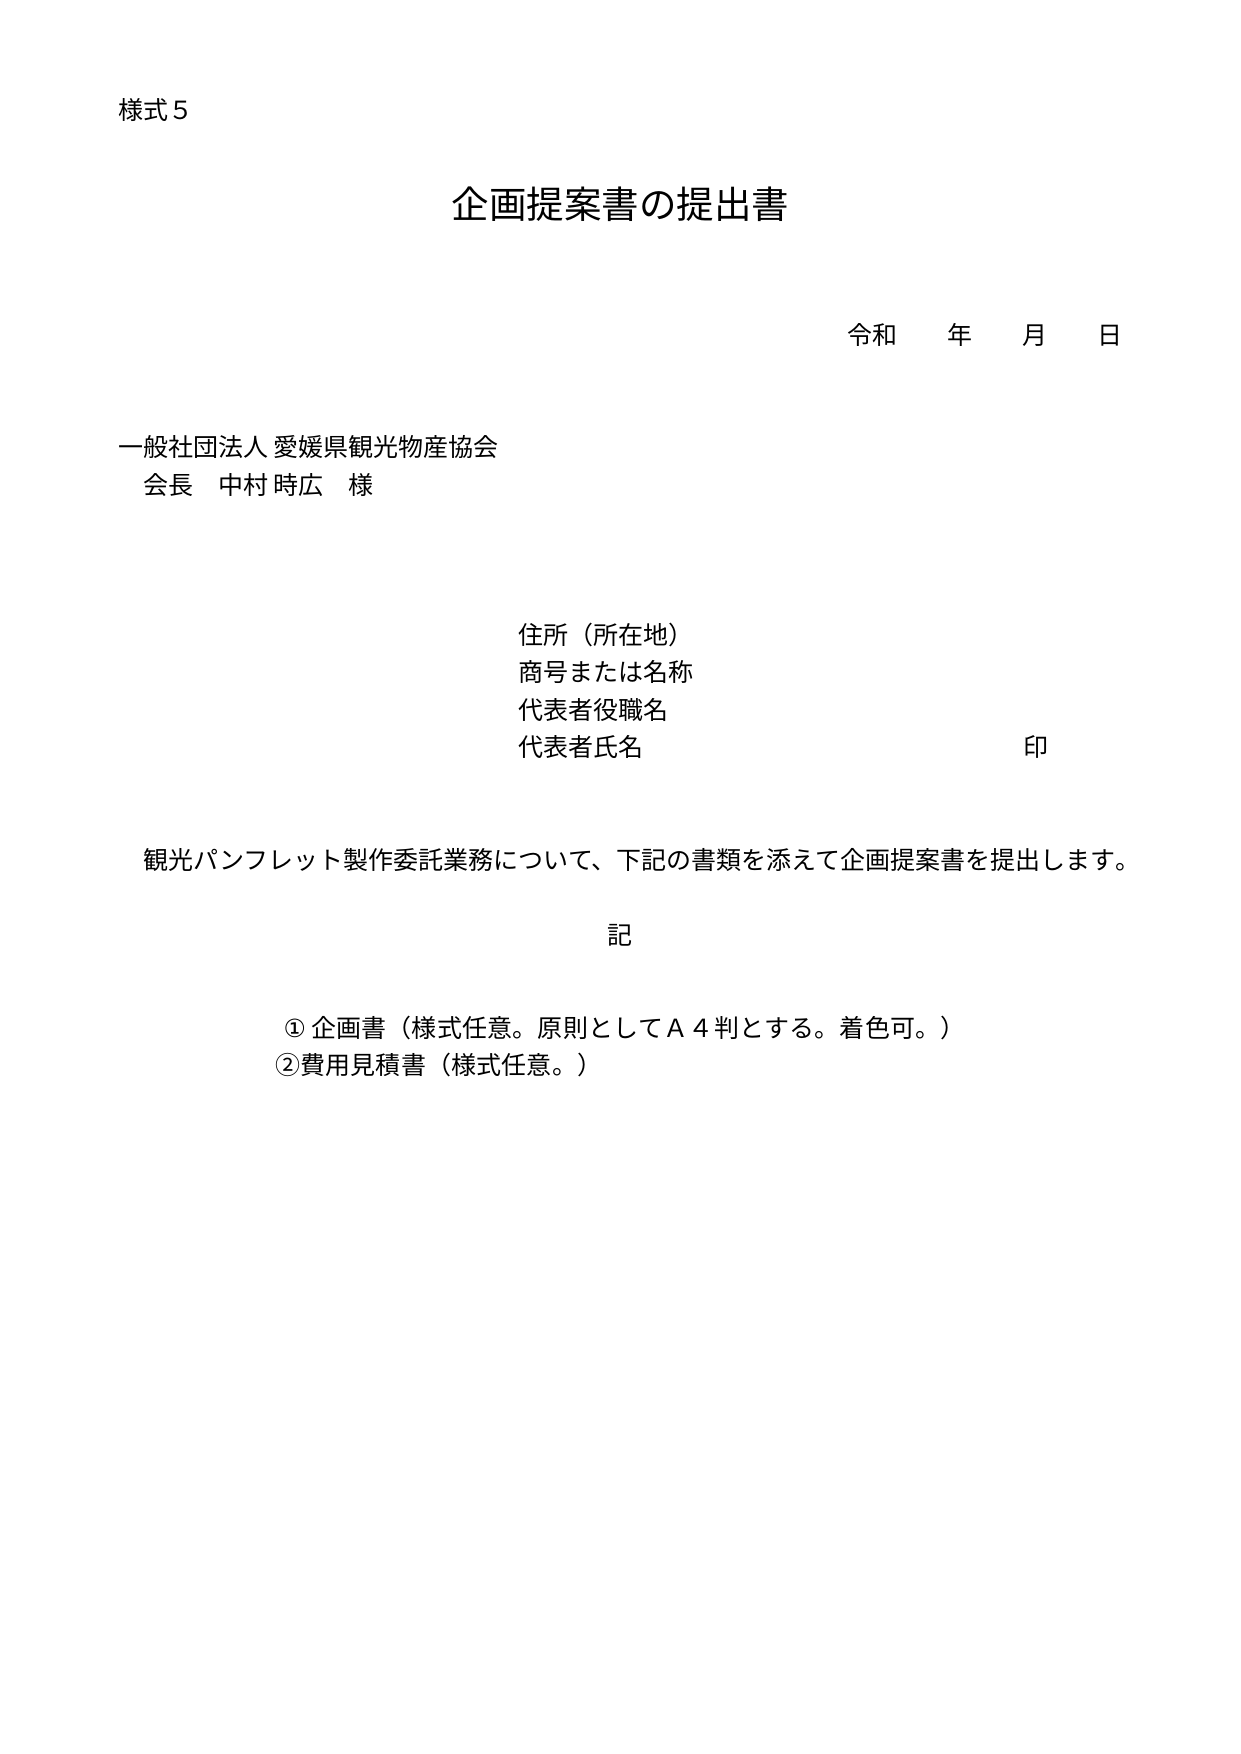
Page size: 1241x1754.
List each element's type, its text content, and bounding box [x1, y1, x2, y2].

text 商号または名称 [118, 652, 1122, 689]
text 代表者氏名 印 [118, 727, 1122, 764]
text 令和 年 月 日 [118, 314, 1122, 352]
text 会長 中村 時広 様 [118, 464, 1122, 502]
text 住所（所在地） [118, 614, 1122, 652]
text 記 [118, 914, 1122, 952]
text 代表者役職名 [118, 689, 1122, 727]
text ②費用見積書（様式任意。） [118, 1045, 1122, 1083]
text 企画提案書の提出書 [118, 164, 1122, 239]
text 一般社団法人 愛媛県観光物産協会 [118, 427, 1122, 464]
text 様式５ [118, 89, 1122, 127]
text ①企画書（様式任意。原則としてＡ４判とする。着色可。） [118, 1008, 1122, 1045]
text 観光パンフレット製作委託業務について、下記の書類を添えて企画提案書を提出します。 [118, 839, 1122, 877]
